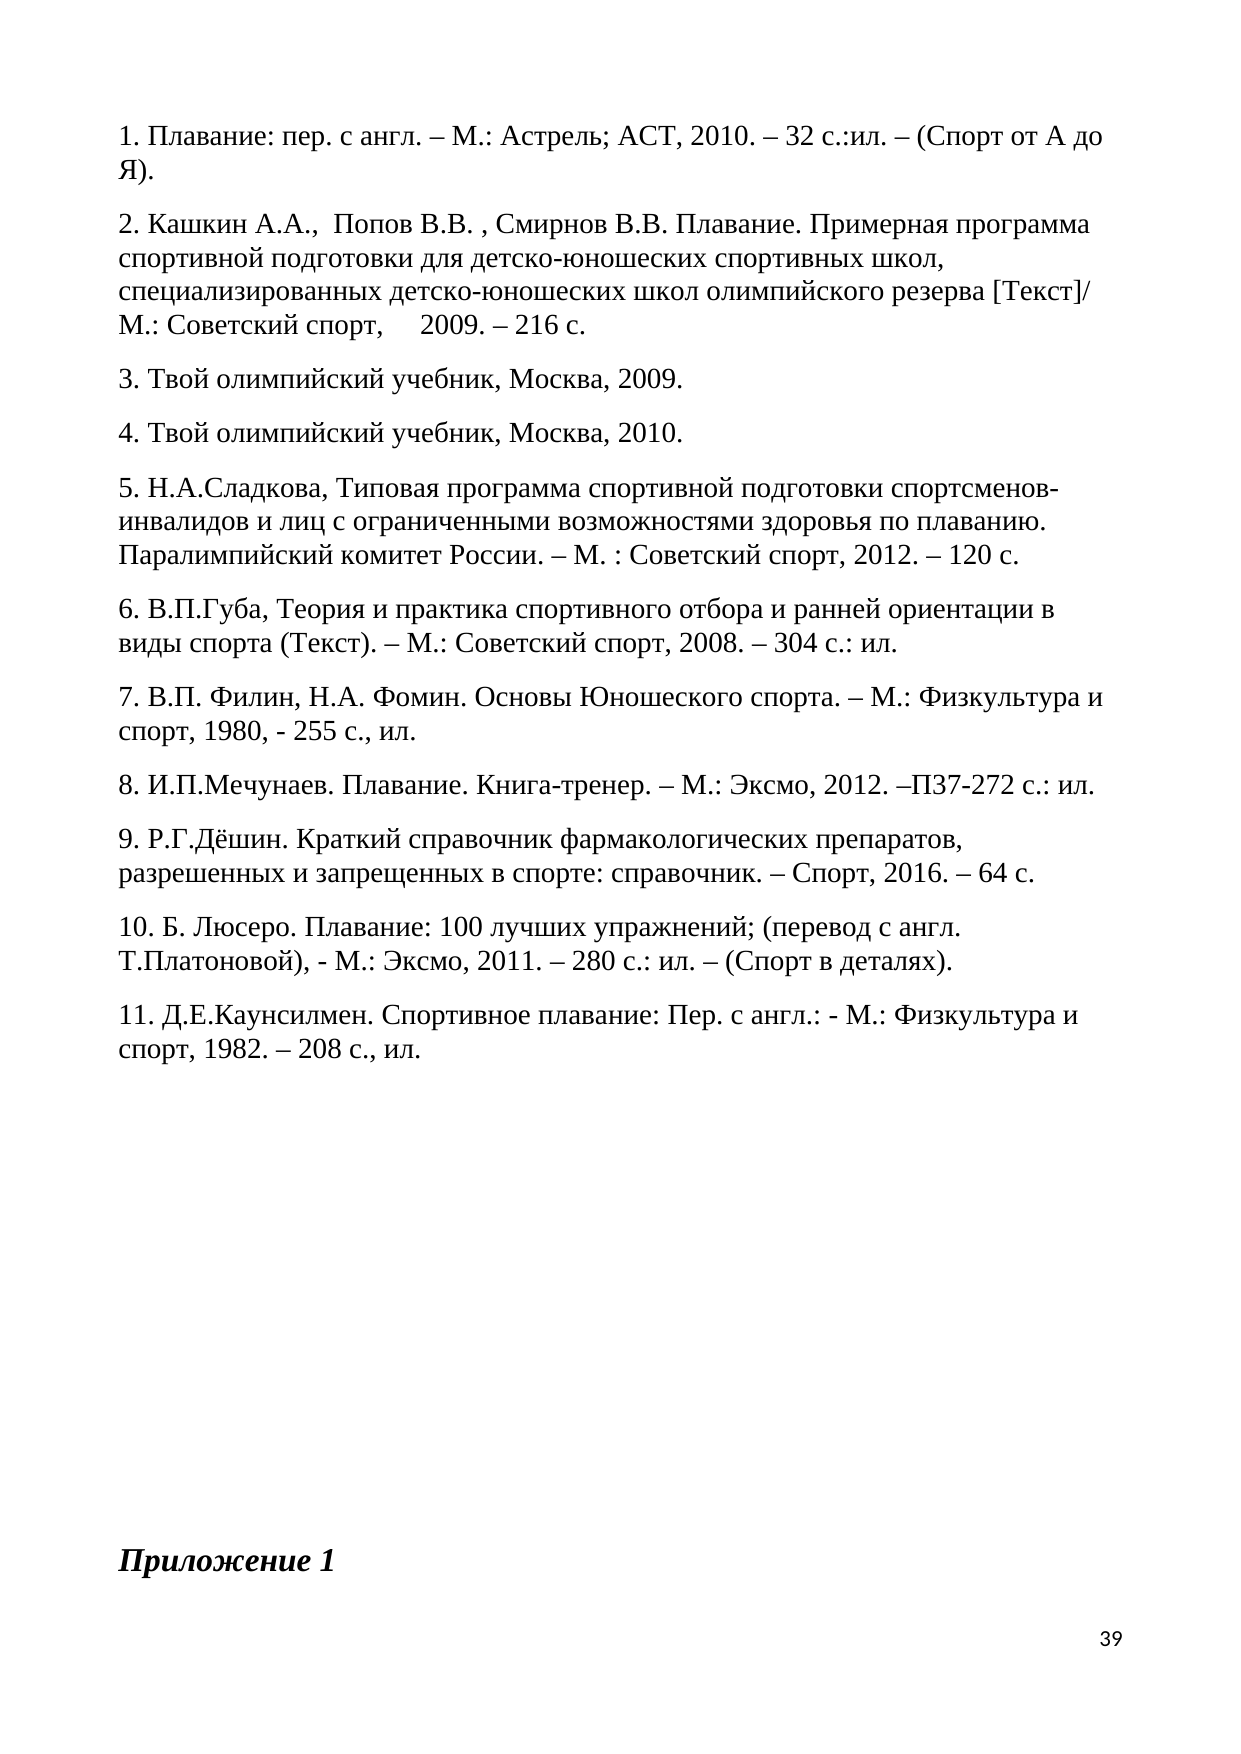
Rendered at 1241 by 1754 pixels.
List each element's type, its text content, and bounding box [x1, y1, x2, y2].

text 11. Д.Е.Каунсилмен. Спортивное плавание: Пер. с англ.: - М.: Физкультура и спорт, 1982. – 208 с., ил. [118, 997, 1122, 1064]
text 10. Б. Люсеро. Плавание: 100 лучших упражнений; (перевод с англ. Т.Платоновой), - М.: Эксмо, 2011. – 280 с.: ил. – (Спорт в деталях). [118, 909, 1122, 977]
text 4. Твой олимпийский учебник, Москва, 2010. [118, 416, 1122, 449]
text 9. Р.Г.Дёшин. Краткий справочник фармакологических препаратов, разрешенных и запрещенных в спорте: справочник. – Спорт, 2016. – 64 с. [118, 822, 1122, 889]
text 8. И.П.Мечунаев. Плавание. Книга-тренер. – М.: Эксмо, 2012. –П37-272 с.: ил. [118, 767, 1122, 801]
text 6. В.П.Губа, Теория и практика спортивного отбора и ранней ориентации в виды спорта (Текст). – М.: Советский спорт, 2008. – 304 с.: ил. [118, 591, 1122, 658]
text 1. Плавание: пер. с англ. – М.: Астрель; АСТ, 2010. – 32 с.:ил. – (Спорт от А до Я). [118, 118, 1122, 185]
text 3. Твой олимпийский учебник, Москва, 2009. [118, 361, 1122, 395]
text 7. В.П. Филин, Н.А. Фомин. Основы Юношеского спорта. – М.: Физкультура и спорт, 1980, - 255 с., ил. [118, 679, 1122, 746]
text Приложение 1 [118, 1540, 1122, 1578]
text 2. Кашкин А.А., Попов В.В. , Смирнов В.В. Плавание. Примерная программа спортивной подготовки для детско-юношеских спортивных школ, специализированных детско-юношеских школ олимпийского резерва [Текст]/ М.: Советский спорт, 2009. – 216 с. [118, 206, 1122, 340]
text 5. Н.А.Сладкова, Типовая программа спортивной подготовки спортсменов-инвалидов и лиц с ограниченными возможностями здоровья по плаванию. Паралимпийский комитет России. – М. : Советский спорт, 2012. – 120 с. [118, 470, 1122, 571]
